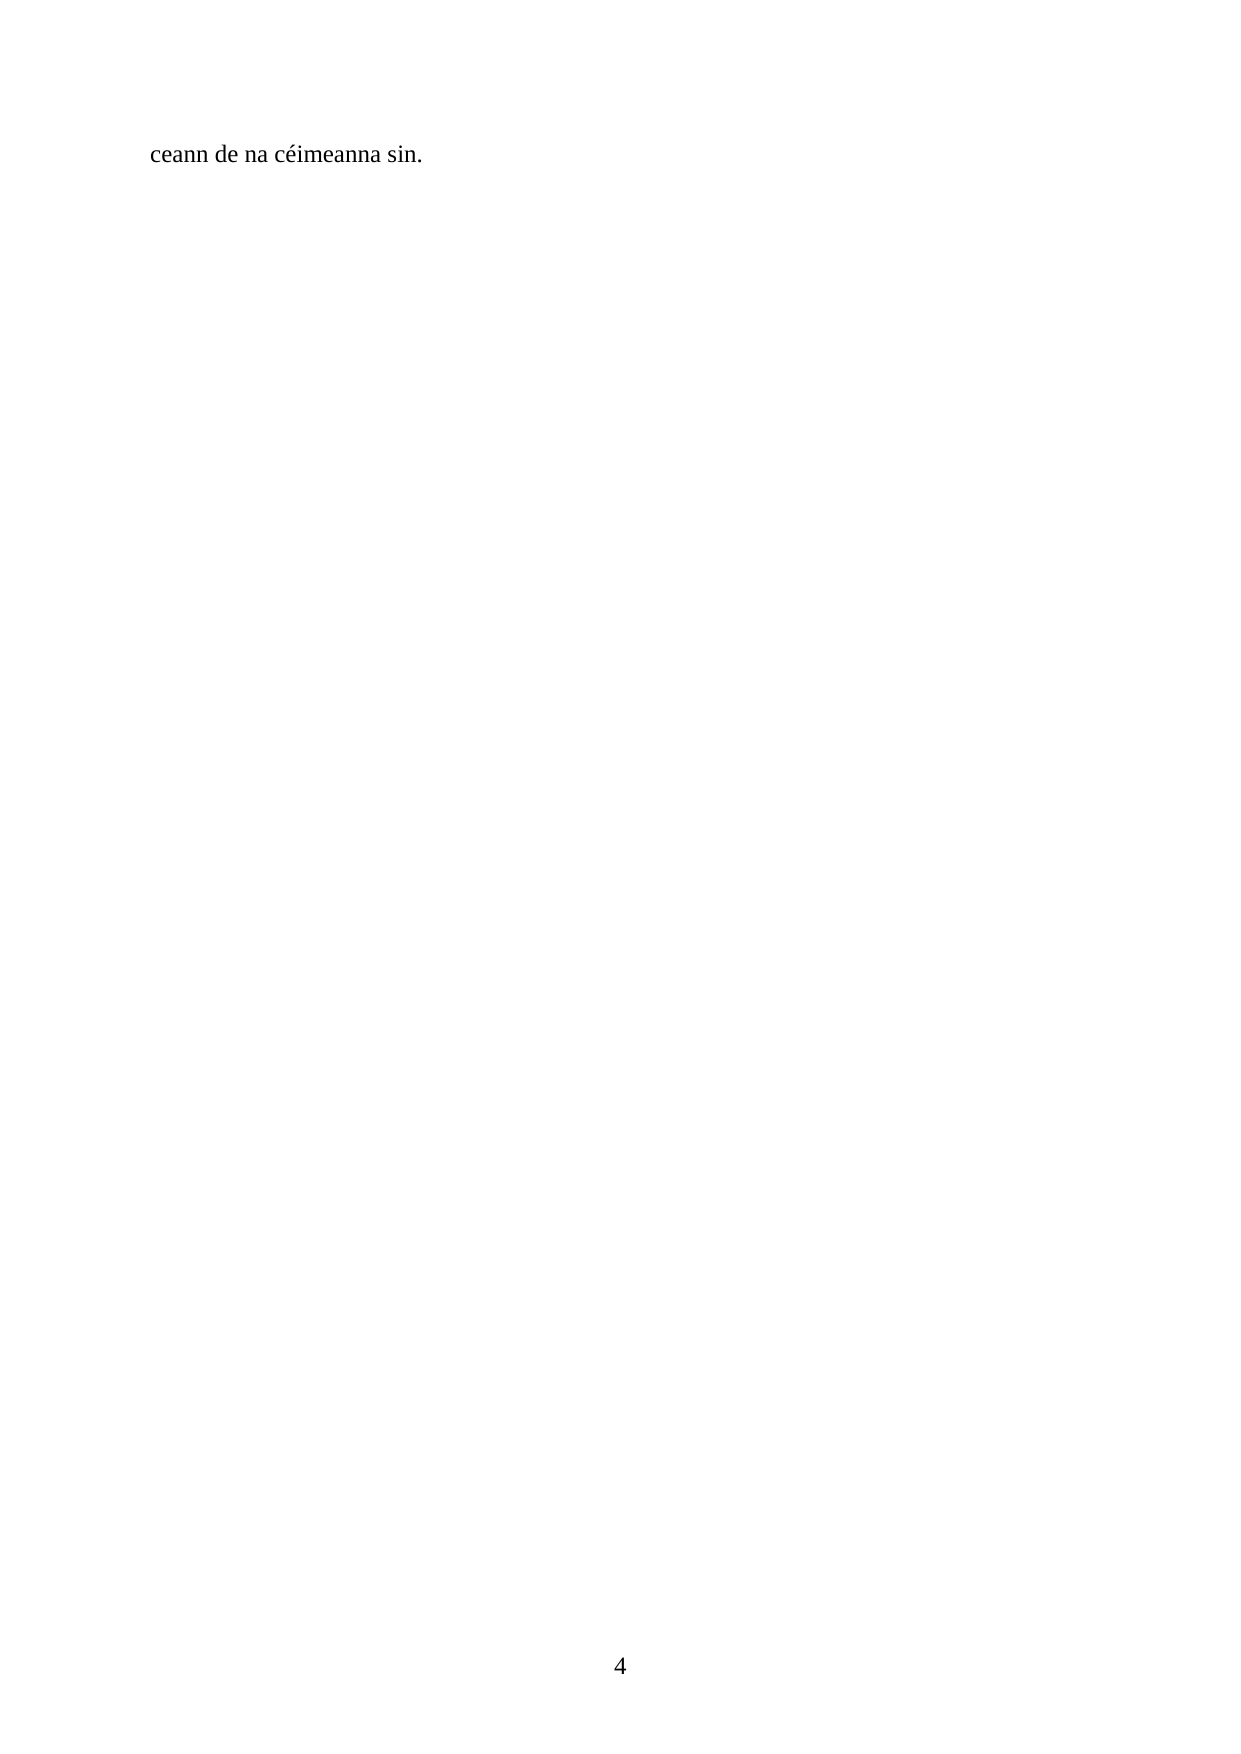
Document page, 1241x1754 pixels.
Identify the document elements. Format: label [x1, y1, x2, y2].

text [150, 139, 1091, 168]
